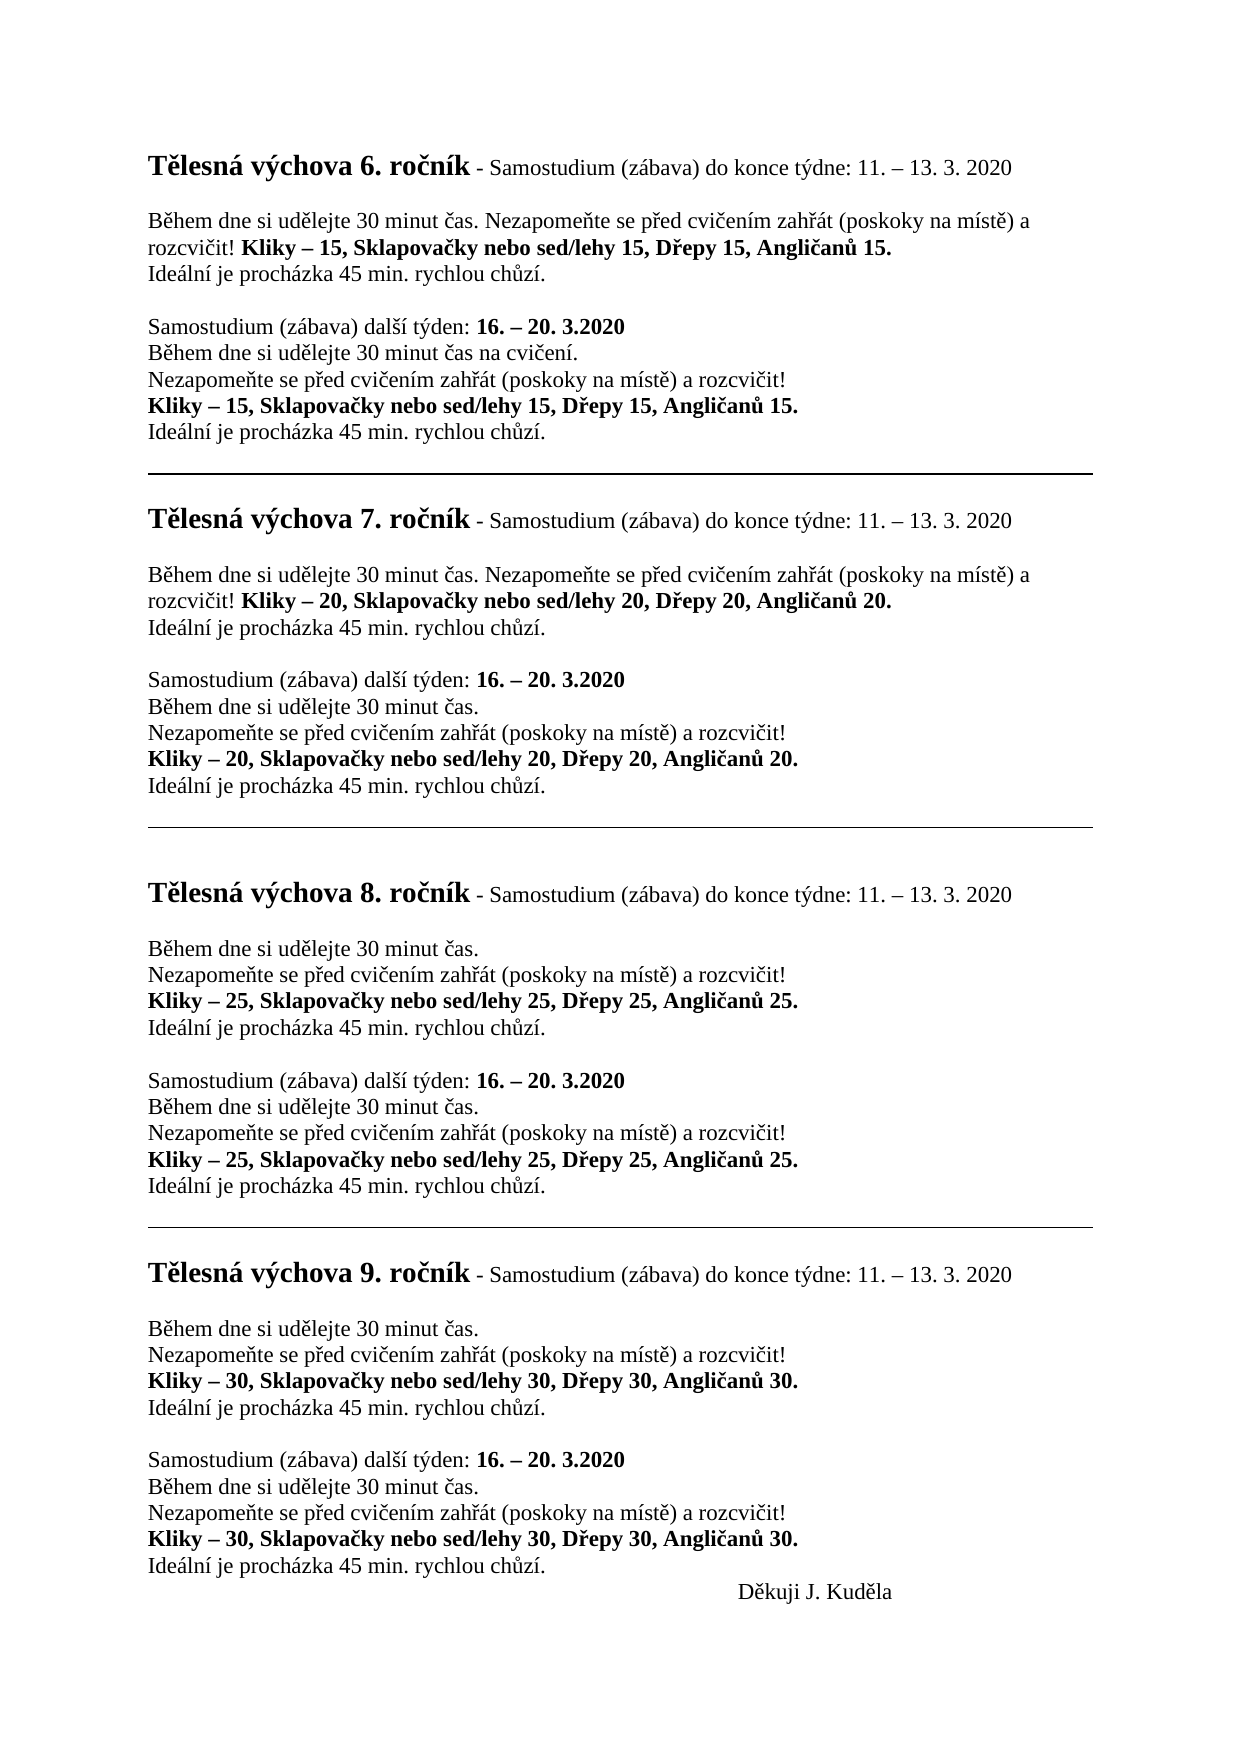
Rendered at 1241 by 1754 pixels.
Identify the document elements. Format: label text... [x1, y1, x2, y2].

text Během dne si udělejte 30 minut čas. [148, 935, 1093, 961]
text Kliky – 30, Sklapovačky nebo sed/lehy 30, Dřepy 30, Angličanů 30. [148, 1367, 1093, 1394]
text Nezapomeňte se před cvičením zahřát (poskoky na místě) a rozcvičit! [148, 961, 1093, 988]
text Nezapomeňte se před cvičením zahřát (poskoky na místě) a rozcvičit! [148, 366, 1093, 392]
text Tělesná výchova 9. ročník - Samostudium (zábava) do konce týdne: 11. – 13. 3. 2020 [148, 1255, 1093, 1288]
text Samostudium (zábava) další týden: 16. – 20. 3.2020 [148, 1446, 1093, 1473]
text Kliky – 30, Sklapovačky nebo sed/lehy 30, Dřepy 30, Angličanů 30. [148, 1526, 1093, 1552]
text Nezapomeňte se před cvičením zahřát (poskoky na místě) a rozcvičit! [148, 1341, 1093, 1367]
text Ideální je procházka 45 min. rychlou chůzí. [148, 1552, 1093, 1578]
text Během dne si udělejte 30 minut čas. [148, 1473, 1093, 1499]
text Během dne si udělejte 30 minut čas. [148, 693, 1093, 719]
text Samostudium (zábava) další týden: 16. – 20. 3.2020 [148, 666, 1093, 693]
text Ideální je procházka 45 min. rychlou chůzí. [148, 1014, 1093, 1040]
text Ideální je procházka 45 min. rychlou chůzí. [148, 418, 1093, 445]
text Ideální je procházka 45 min. rychlou chůzí. [148, 772, 1093, 798]
text Ideální je procházka 45 min. rychlou chůzí. [148, 260, 1093, 287]
text Ideální je procházka 45 min. rychlou chůzí. [148, 1394, 1093, 1420]
text Děkuji J. Kuděla [148, 1578, 1093, 1604]
text Kliky – 25, Sklapovačky nebo sed/lehy 25, Dřepy 25, Angličanů 25. [148, 1146, 1093, 1172]
text Kliky – 25, Sklapovačky nebo sed/lehy 25, Dřepy 25, Angličanů 25. [148, 988, 1093, 1014]
text Tělesná výchova 8. ročník - Samostudium (zábava) do konce týdne: 11. – 13. 3. 2020 [148, 875, 1093, 908]
text Samostudium (zábava) další týden: 16. – 20. 3.2020 [148, 1067, 1093, 1093]
text Nezapomeňte se před cvičením zahřát (poskoky na místě) a rozcvičit! [148, 719, 1093, 745]
text Samostudium (zábava) další týden: 16. – 20. 3.2020 [148, 313, 1093, 339]
text Ideální je procházka 45 min. rychlou chůzí. [148, 1172, 1093, 1198]
text Během dne si udělejte 30 minut čas. [148, 1093, 1093, 1119]
text Kliky – 20, Sklapovačky nebo sed/lehy 20, Dřepy 20, Angličanů 20. [148, 745, 1093, 772]
text Nezapomeňte se před cvičením zahřát (poskoky na místě) a rozcvičit! [148, 1119, 1093, 1146]
text Tělesná výchova 6. ročník - Samostudium (zábava) do konce týdne: 11. – 13. 3. 2020 [148, 148, 1093, 181]
text Tělesná výchova 7. ročník - Samostudium (zábava) do konce týdne: 11. – 13. 3. 2020 [148, 501, 1093, 534]
text Během dne si udělejte 30 minut čas. [148, 1315, 1093, 1341]
text Ideální je procházka 45 min. rychlou chůzí. [148, 614, 1093, 640]
text Kliky – 15, Sklapovačky nebo sed/lehy 15, Dřepy 15, Angličanů 15. [148, 392, 1093, 418]
text Během dne si udělejte 30 minut čas. Nezapomeňte se před cvičením zahřát (poskoky na místě) a rozcvičit! Kliky – 15, Sklapovačky nebo sed/lehy 15, Dřepy 15, Angličanů 15. [148, 207, 1093, 260]
text Nezapomeňte se před cvičením zahřát (poskoky na místě) a rozcvičit! [148, 1499, 1093, 1526]
text Během dne si udělejte 30 minut čas na cvičení. [148, 339, 1093, 366]
text Během dne si udělejte 30 minut čas. Nezapomeňte se před cvičením zahřát (poskoky na místě) a rozcvičit! Kliky – 20, Sklapovačky nebo sed/lehy 20, Dřepy 20, Angličanů 20. [148, 561, 1093, 614]
